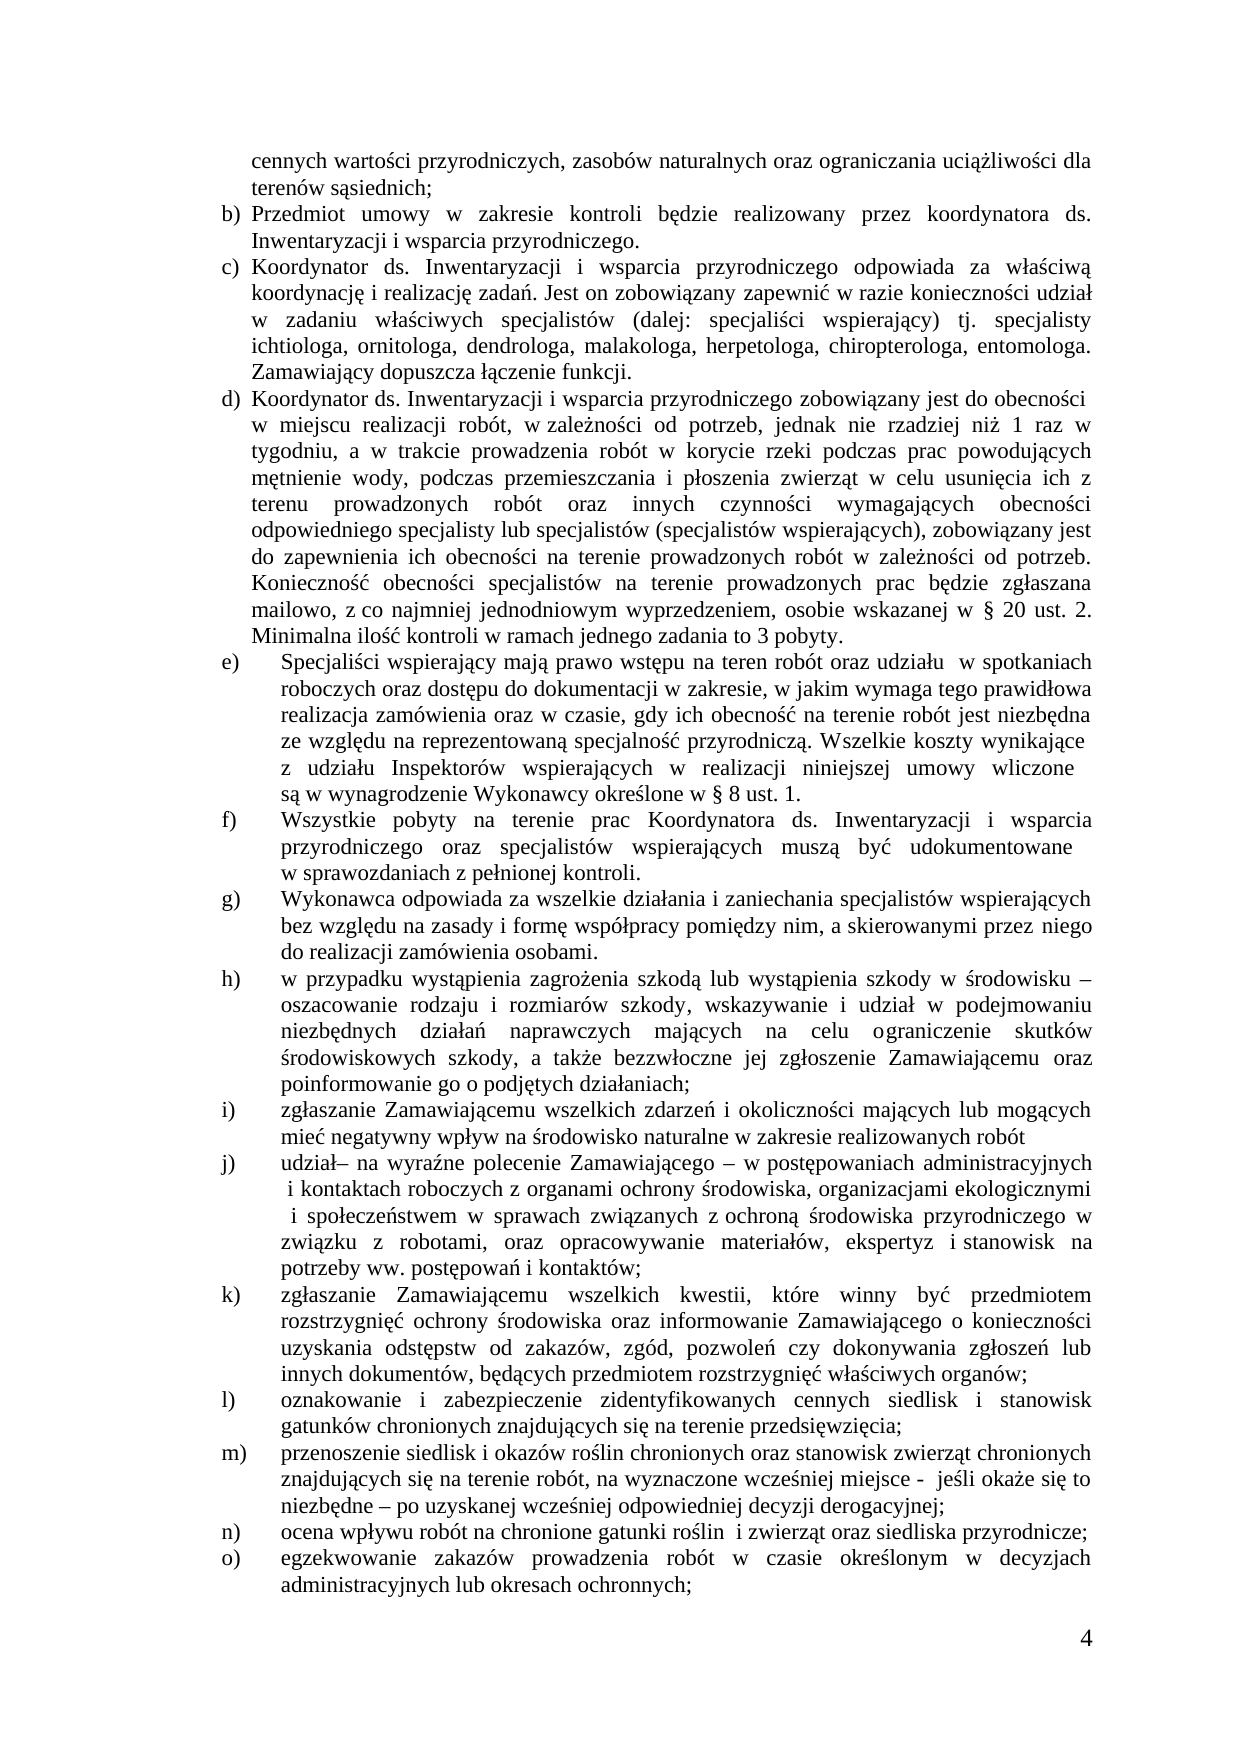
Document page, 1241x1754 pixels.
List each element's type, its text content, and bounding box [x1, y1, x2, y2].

list udział– na wyraźne polecenie Zamawiającego – w postępowaniach administracyjnych i kontaktach roboczych z organami ochrony środowiska, organizacjami ekologicznymi i społeczeństwem w sprawach związanych z ochroną środowiska przyrodniczego w związku z robotami, oraz opracowywanie materiałów, ekspertyz i stanowisk na potrzeby ww. postępowań i kontaktów; [221, 1149, 1093, 1281]
list ocena wpływu robót na chronione gatunki roślin i zwierząt oraz siedliska przyrodnicze; [221, 1518, 1093, 1544]
list Specjaliści wspierający mają prawo wstępu na teren robót oraz udziału w spotkaniach roboczych oraz dostępu do dokumentacji w zakresie, w jakim wymaga tego prawidłowa realizacja zamówienia oraz w czasie, gdy ich obecność na terenie robót jest niezbędna ze względu na reprezentowaną specjalność przyrodniczą. Wszelkie koszty wynikające z udziału Inspektorów wspierających w realizacji niniejszej umowy wliczone są w wynagrodzenie Wykonawcy określone w § 8 ust. 1. [221, 648, 1093, 806]
list Przedmiot umowy w zakresie kontroli będzie realizowany przez koordynatora ds. Inwentaryzacji i wsparcia przyrodniczego. [221, 200, 1093, 253]
list Koordynator ds. Inwentaryzacji i wsparcia przyrodniczego odpowiada za właściwą koordynację i realizację zadań. Jest on zobowiązany zapewnić w razie konieczności udział w zadaniu właściwych specjalistów (dalej: specjaliści wspierający) tj. specjalisty ichtiologa, ornitologa, dendrologa, malakologa, herpetologa, chiropterologa, entomologa. Zamawiający dopuszcza łączenie funkcji. [221, 253, 1093, 385]
list w przypadku wystąpienia zagrożenia szkodą lub wystąpienia szkody w środowisku – oszacowanie rodzaju i rozmiarów szkody, wskazywanie i udział w podejmowaniu niezbędnych działań naprawczych mających na celu ograniczenie skutków środowiskowych szkody, a także bezzwłoczne jej zgłoszenie Zamawiającemu oraz poinformowanie go o podjętych działaniach; [221, 964, 1093, 1096]
list egzekwowanie zakazów prowadzenia robót w czasie określonym w decyzjach administracyjnych lub okresach ochronnych; [221, 1544, 1093, 1597]
list zgłaszanie Zamawiającemu wszelkich kwestii, które winny być przedmiotem rozstrzygnięć ochrony środowiska oraz informowanie Zamawiającego o konieczności uzyskania odstępstw od zakazów, zgód, pozwoleń czy dokonywania zgłoszeń lub innych dokumentów, będących przedmiotem rozstrzygnięć właściwych organów; [221, 1281, 1093, 1386]
list Wszystkie pobyty na terenie prac Koordynatora ds. Inwentaryzacji i wsparcia przyrodniczego oraz specjalistów wspierających muszą być udokumentowane w sprawozdaniach z pełnionej kontroli. [221, 806, 1093, 886]
list zgłaszanie Zamawiającemu wszelkich zdarzeń i okoliczności mających lub mogących mieć negatywny wpływ na środowisko naturalne w zakresie realizowanych robót [221, 1096, 1093, 1149]
list Koordynator ds. Inwentaryzacji i wsparcia przyrodniczego zobowiązany jest do obecności w miejscu realizacji robót, w zależności od potrzeb, jednak nie rzadziej niż 1 raz w tygodniu, a w trakcie prowadzenia robót w korycie rzeki podczas prac powodujących mętnienie wody, podczas przemieszczania i płoszenia zwierząt w celu usunięcia ich z terenu prowadzonych robót oraz innych czynności wymagających obecności odpowiedniego specjalisty lub specjalistów (specjalistów wspierających), zobowiązany jest do zapewnienia ich obecności na terenie prowadzonych robót w zależności od potrzeb. Konieczność obecności specjalistów na terenie prowadzonych prac będzie zgłaszana mailowo, z co najmniej jednodniowym wyprzedzeniem, osobie wskazanej w § 20 ust. 2. Minimalna ilość kontroli w ramach jednego zadania to 3 pobyty. [221, 385, 1093, 648]
list oznakowanie i zabezpieczenie zidentyfikowanych cennych siedlisk i stanowisk gatunków chronionych znajdujących się na terenie przedsięwzięcia; [221, 1386, 1093, 1439]
list Wykonawca odpowiada za wszelkie działania i zaniechania specjalistów wspierających bez względu na zasady i formę współpracy pomiędzy nim, a skierowanymi przez niego do realizacji zamówienia osobami. [221, 886, 1093, 964]
list przenoszenie siedlisk i okazów roślin chronionych oraz stanowisk zwierząt chronionych znajdujących się na terenie robót, na wyznaczone wcześniej miejsce - jeśli okaże się to niezbędne – po uzyskanej wcześniej odpowiedniej decyzji derogacyjnej; [221, 1439, 1093, 1518]
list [221, 148, 1093, 200]
